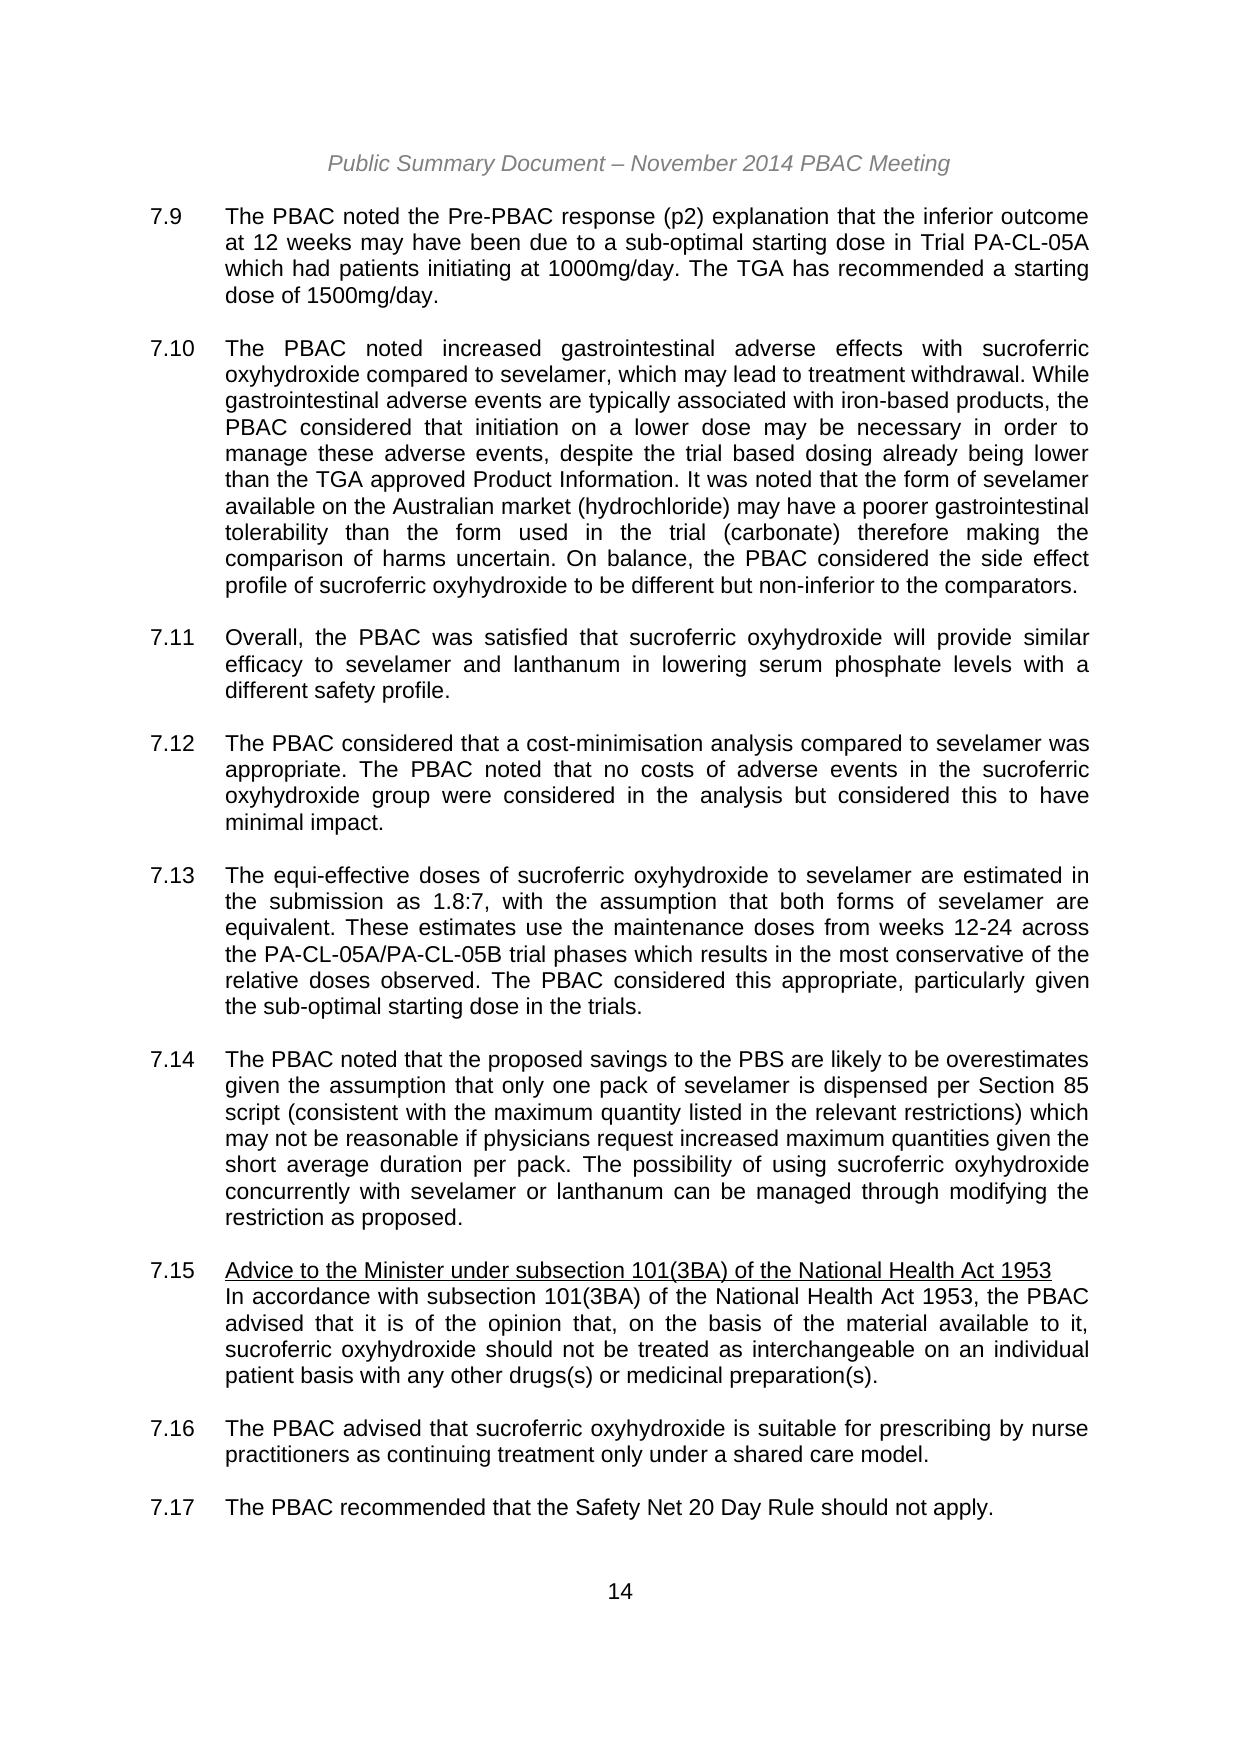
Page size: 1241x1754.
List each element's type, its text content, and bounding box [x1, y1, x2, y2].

list The equi-effective doses of sucroferric oxyhydroxide to sevelamer are estimated in the submission as 1.8:7, with the assumption that both forms of sevelamer are equivalent. These estimates use the maintenance doses from weeks 12-24 across the PA-CL-05A/PA-CL-05B trial phases which results in the most conservative of the relative doses observed. The PBAC considered this appropriate, particularly given the sub-optimal starting dose in the trials. [150, 862, 1090, 1020]
list The PBAC considered that a cost-minimisation analysis compared to sevelamer was appropriate. The PBAC noted that no costs of adverse events in the sucroferric oxyhydroxide group were considered in the analysis but considered this to have minimal impact. [150, 730, 1090, 835]
list The PBAC advised that sucroferric oxyhydroxide is suitable for prescribing by nurse practitioners as continuing treatment only under a shared care model. [150, 1415, 1090, 1468]
list The PBAC recommended that the Safety Net 20 Day Rule should not apply. [150, 1494, 1090, 1520]
list The PBAC noted the Pre-PBAC response (p2) explanation that the inferior outcome at 12 weeks may have been due to a sub-optimal starting dose in Trial PA-CL-05A which had patients initiating at 1000mg/day. The TGA has recommended a starting dose of 1500mg/day. [150, 203, 1090, 308]
text In accordance with subsection 101(3BA) of the National Health Act 1953, the PBAC advised that it is of the opinion that, on the basis of the material available to it, sucroferric oxyhydroxide should not be treated as interchangeable on an individual patient basis with any other drugs(s) or medicinal preparation(s). [225, 1283, 1090, 1389]
list Overall, the PBAC was satisfied that sucroferric oxyhydroxide will provide similar efficacy to sevelamer and lanthanum in lowering serum phosphate levels with a different safety profile. [150, 624, 1090, 703]
list Advice to the Minister under subsection 101(3BA) of the National Health Act 1953 [150, 1257, 1090, 1283]
list The PBAC noted increased gastrointestinal adverse effects with sucroferric oxyhydroxide compared to sevelamer, which may lead to treatment withdrawal. While gastrointestinal adverse events are typically associated with iron-based products, the PBAC considered that initiation on a lower dose may be necessary in order to manage these adverse events, despite the trial based dosing already being lower than the TGA approved Product Information. It was noted that the form of sevelamer available on the Australian market (hydrochloride) may have a poorer gastrointestinal tolerability than the form used in the trial (carbonate) therefore making the comparison of harms uncertain. On balance, the PBAC considered the side effect profile of sucroferric oxyhydroxide to be different but non-inferior to the comparators. [150, 334, 1090, 598]
list The PBAC noted that the proposed savings to the PBS are likely to be overestimates given the assumption that only one pack of sevelamer is dispensed per Section 85 script (consistent with the maximum quantity listed in the relevant restrictions) which may not be reasonable if physicians request increased maximum quantities given the short average duration per pack. The possibility of using sucroferric oxyhydroxide concurrently with sevelamer or lanthanum can be managed through modifying the restriction as proposed. [150, 1046, 1090, 1231]
